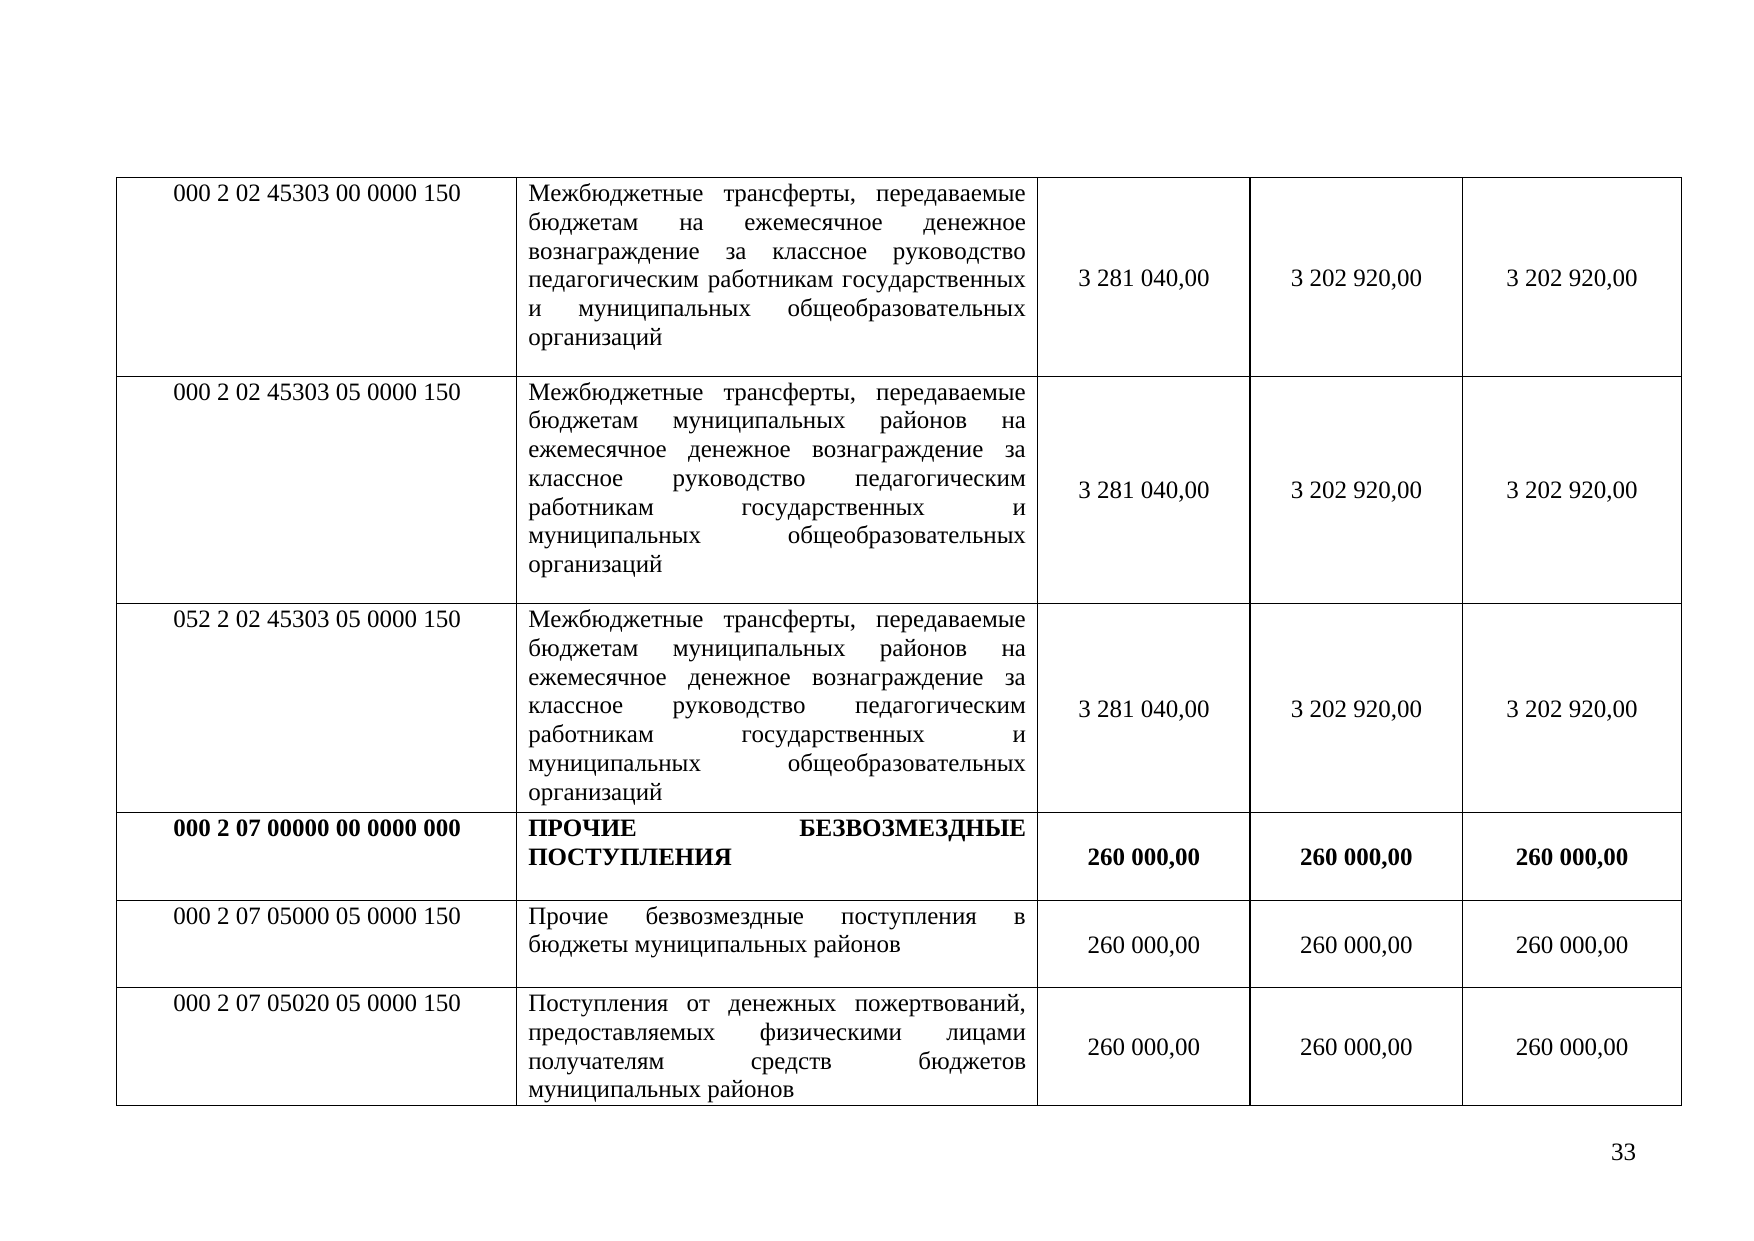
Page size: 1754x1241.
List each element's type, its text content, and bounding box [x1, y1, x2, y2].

table_cell 260 000,00 [1038, 813, 1249, 900]
table_cell 3 202 920,00 [1251, 604, 1462, 812]
table_cell 260 000,00 [1463, 901, 1681, 987]
table_cell 000 2 07 05000 05 0000 150 [117, 901, 516, 987]
table_cell 000 2 07 05020 05 0000 150 [117, 988, 516, 1105]
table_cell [517, 988, 1037, 1105]
table_cell 260 000,00 [1038, 901, 1249, 987]
table_cell 000 2 02 45303 05 0000 150 [117, 377, 516, 603]
table_cell 3 202 920,00 [1463, 377, 1681, 603]
table_cell 260 000,00 [1463, 988, 1681, 1105]
table_cell 260 000,00 [1251, 988, 1462, 1105]
table_cell Межбюджетные трансферты, передаваемые бюджетам на ежемесячное денежное вознаграждение за классное руководство педагогическим работникам государственных и муниципальных общеобразовательных организаций [517, 178, 1037, 376]
table_cell 260 000,00 [1038, 988, 1249, 1105]
table_cell 260 000,00 [1251, 901, 1462, 987]
table_cell 3 202 920,00 [1463, 604, 1681, 812]
table_cell 3 202 920,00 [1251, 178, 1462, 376]
table_cell 000 2 02 45303 00 0000 150 [117, 178, 516, 376]
table_cell Межбюджетные трансферты, передаваемые бюджетам муниципальных районов на ежемесячное денежное вознаграждение за классное руководство педагогическим работникам государственных и муниципальных общеобразовательных организаций [517, 377, 1037, 603]
table_cell 260 000,00 [1251, 813, 1462, 900]
table_cell 000 2 07 00000 00 0000 000 [117, 813, 516, 900]
table_cell 3 281 040,00 [1038, 178, 1249, 376]
table_cell 3 202 920,00 [1463, 178, 1681, 376]
table_cell 3 281 040,00 [1038, 604, 1249, 812]
table_cell 3 281 040,00 [1038, 377, 1249, 603]
table_cell 052 2 02 45303 05 0000 150 [117, 604, 516, 812]
table_cell Прочие безвозмездные поступления в бюджеты муниципальных районов [517, 901, 1037, 987]
table_cell 260 000,00 [1463, 813, 1681, 900]
table_cell Межбюджетные трансферты, передаваемые бюджетам муниципальных районов на ежемесячное денежное вознаграждение за классное руководство педагогическим работникам государственных и муниципальных общеобразовательных организаций [517, 604, 1037, 812]
table_cell 3 202 920,00 [1251, 377, 1462, 603]
table_cell ПРОЧИЕ БЕЗВОЗМЕЗДНЫЕ ПОСТУПЛЕНИЯ [517, 813, 1037, 900]
